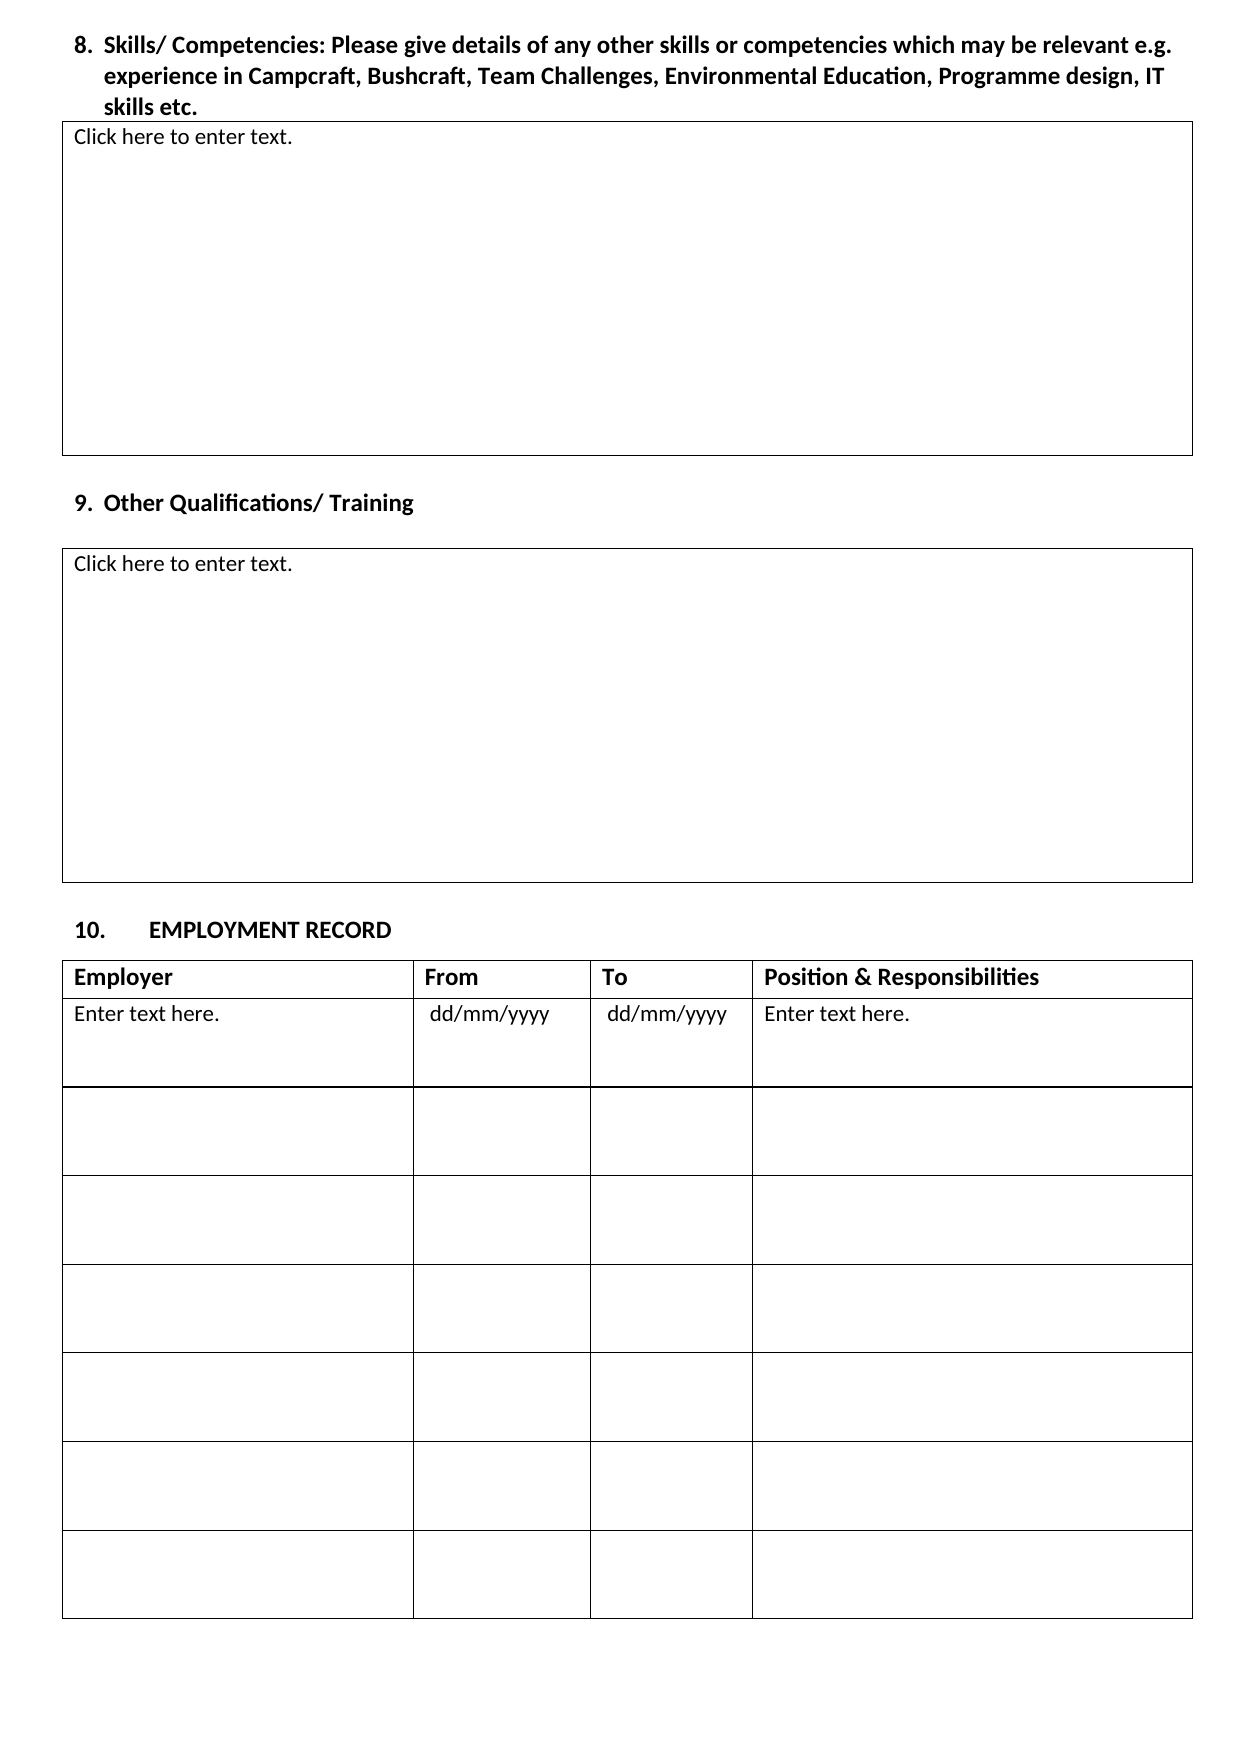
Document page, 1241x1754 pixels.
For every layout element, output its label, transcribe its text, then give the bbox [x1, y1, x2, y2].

table_header From [414, 961, 590, 998]
table_header To [591, 961, 752, 998]
list Skills/ Competencies: Please give details of any other skills or competencies which may be relevant e.g. experience in Campcraft, Bushcraft, Team Challenges, Environmental Education, Programme design, IT skills etc. [74, 29, 1181, 121]
table_header Position & Responsibilities [753, 961, 1192, 998]
table_cell [414, 999, 590, 1086]
table_header [63, 122, 1192, 455]
table_cell [753, 999, 1192, 1086]
table_header [63, 549, 1192, 882]
table_header Employer [63, 961, 413, 998]
list EMPLOYMENT RECORD [74, 914, 1181, 944]
list Other Qualifications/ Training [74, 487, 1181, 517]
table_cell [591, 999, 752, 1086]
table_cell [63, 999, 413, 1086]
